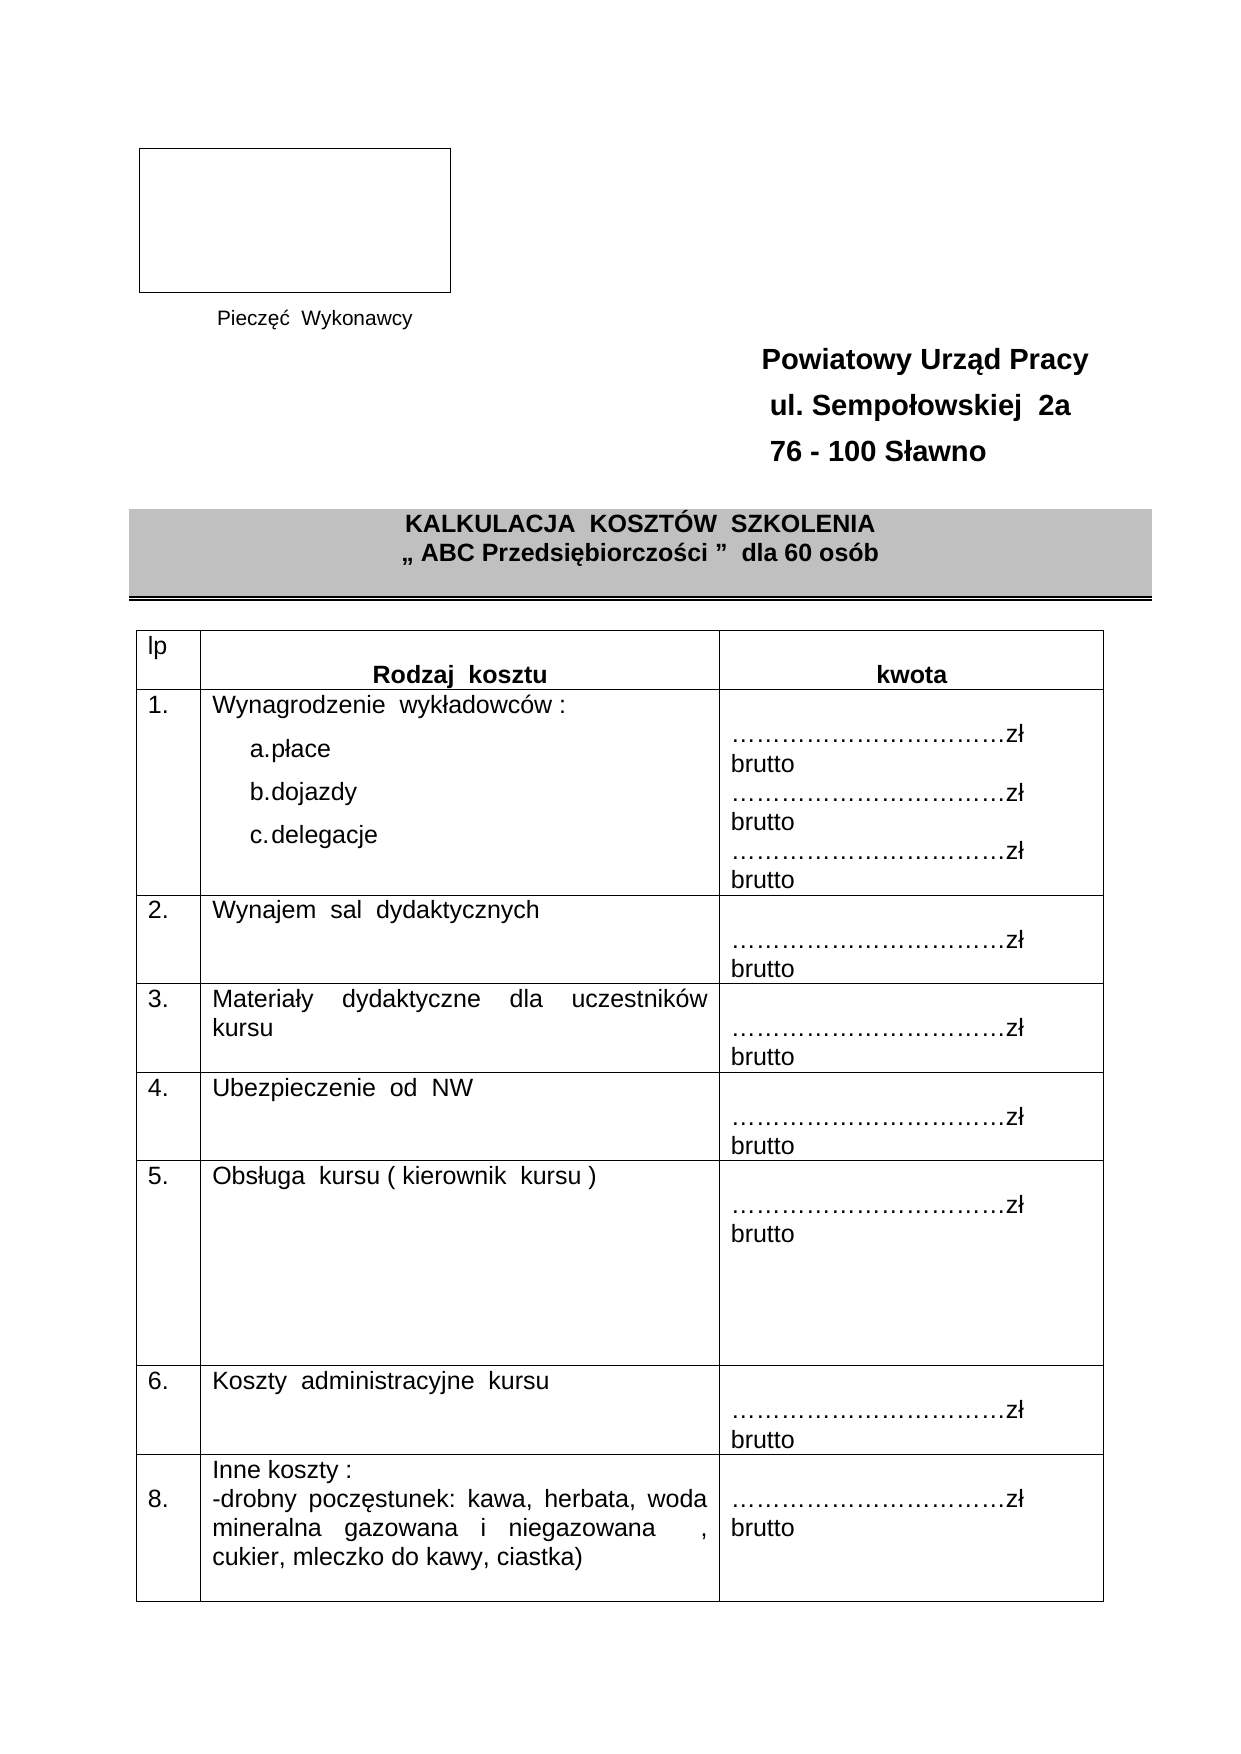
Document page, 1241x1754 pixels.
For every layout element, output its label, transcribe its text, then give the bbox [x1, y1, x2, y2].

table_cell Ubezpieczenie od NW [201, 1073, 719, 1160]
table_cell Wynajem sal dydaktycznych [201, 896, 719, 983]
table_header KALKULACJA KOSZTÓW SZKOLENIA „ ABC Przedsiębiorczości ” dla 60 osób [129, 509, 1152, 596]
table_cell 6. [137, 1366, 200, 1454]
table_cell 5. [137, 1161, 200, 1365]
table_cell 2. [137, 896, 200, 983]
table_cell Materiały dydaktyczne dla uczestników kursu [201, 984, 719, 1072]
text 76 - 100 Sławno [664, 434, 1093, 467]
table_cell ……………………………zł brutto [720, 896, 1103, 983]
table_cell ……………………………zł brutto [720, 1073, 1103, 1160]
table_header lp [137, 631, 200, 689]
table_cell Wynagrodzenie wykładowców : płace dojazdy delegacje [201, 690, 719, 894]
table_cell 8. [137, 1455, 200, 1601]
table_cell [720, 1455, 1103, 1601]
table_header kwota [720, 631, 1103, 689]
table_cell ……………………………zł brutto [720, 984, 1103, 1072]
table_cell 3. [137, 984, 200, 1072]
table_cell Koszty administracyjne kursu [201, 1366, 719, 1454]
table_cell Obsługa kursu ( kierownik kursu ) [201, 1161, 719, 1365]
text Pieczęć Wykonawcy [148, 305, 1093, 329]
table_cell 4. [137, 1073, 200, 1160]
table_cell 1. [137, 690, 200, 894]
table_header Rodzaj kosztu [201, 631, 719, 689]
table_cell ……………………………zł brutto ……………………………zł brutto ……………………………zł brutto [720, 690, 1103, 894]
table_cell ……………………………zł brutto [720, 1161, 1103, 1365]
table_cell ……………………………zł brutto [720, 1366, 1103, 1454]
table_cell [201, 1455, 719, 1601]
text ul. Sempołowskiej 2a [664, 388, 1093, 421]
text Powiatowy Urząd Pracy [664, 342, 1093, 375]
